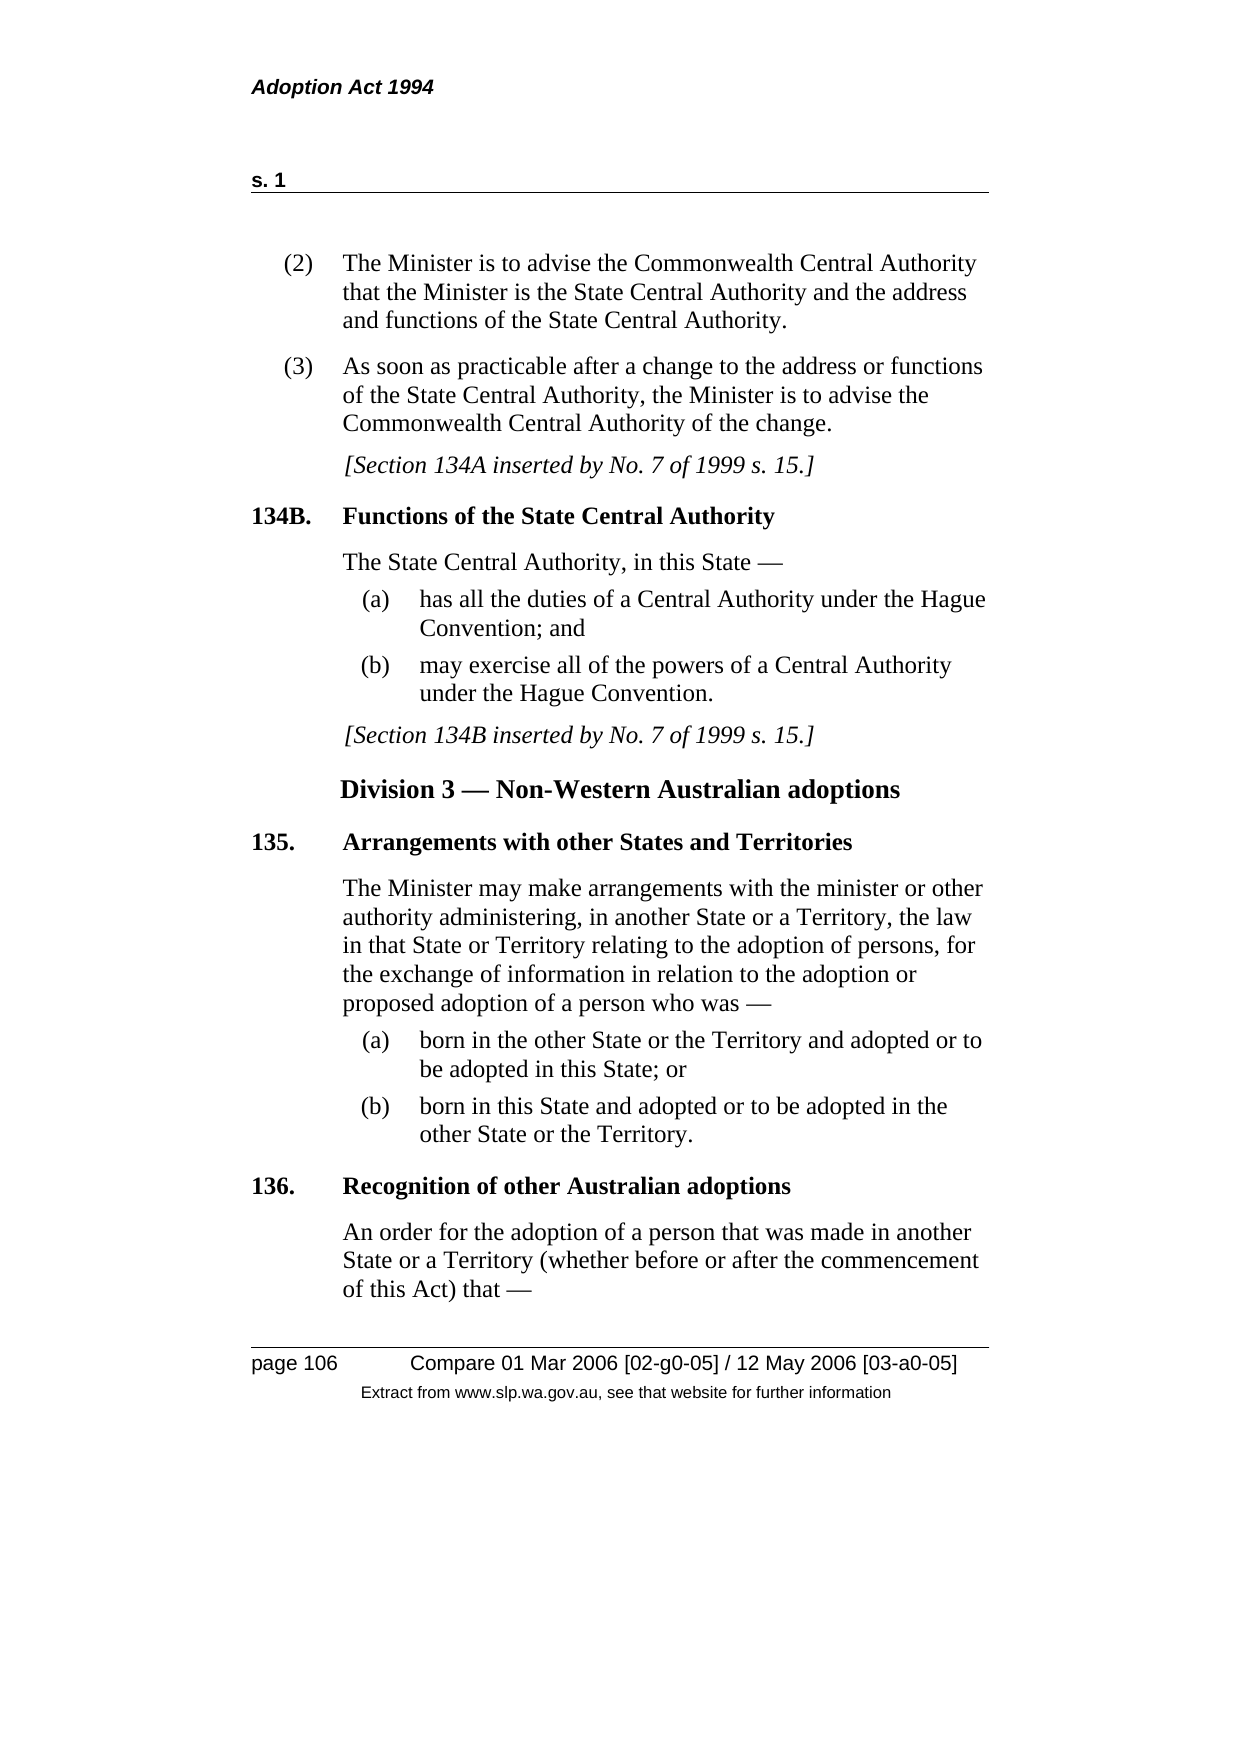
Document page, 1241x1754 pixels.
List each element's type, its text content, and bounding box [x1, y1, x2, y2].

text (a) has all the duties of a Central Authority under the Hague Convention; and [251, 584, 989, 641]
text (b) born in this State and adopted or to be adopted in the other State or the Territory. [251, 1091, 989, 1148]
subtitle 135. Arrangements with other States and Territories [251, 827, 989, 856]
subtitle 136. Recognition of other Australian adoptions [251, 1171, 989, 1200]
subtitle 134B. Functions of the State Central Authority [251, 501, 989, 530]
text (2) The Minister is to advise the Commonwealth Central Authority that the Minister is the State Central Authority and the address and functions of the State Central Authority. [251, 248, 989, 334]
text (b) may exercise all of the powers of a Central Authority under the Hague Convention. [251, 650, 989, 707]
text An order for the adoption of a person that was made in another State or a Territory (whether before or after the commencement of this Act) that — [251, 1217, 989, 1303]
text [Section 134A inserted by No. 7 of 1999 s. 15.] [251, 450, 989, 478]
text The Minister may make arrangements with the minister or other authority administering, in another State or a Territory, the law in that State or Territory relating to the adoption of persons, for the exchange of information in relation to the adoption or proposed adoption of a person who was — [251, 873, 989, 1017]
text The State Central Authority, in this State — [251, 547, 989, 576]
text [Section 134B inserted by No. 7 of 1999 s. 15.] [251, 720, 989, 748]
text (a) born in the other State or the Territory and adopted or to be adopted in this State; or [251, 1025, 989, 1082]
text (3) As soon as practicable after a change to the address or functions of the State Central Authority, the Minister is to advise the Commonwealth Central Authority of the change. [251, 351, 989, 437]
subtitle Division 3 — Non-Western Australian adoptions [251, 773, 989, 804]
